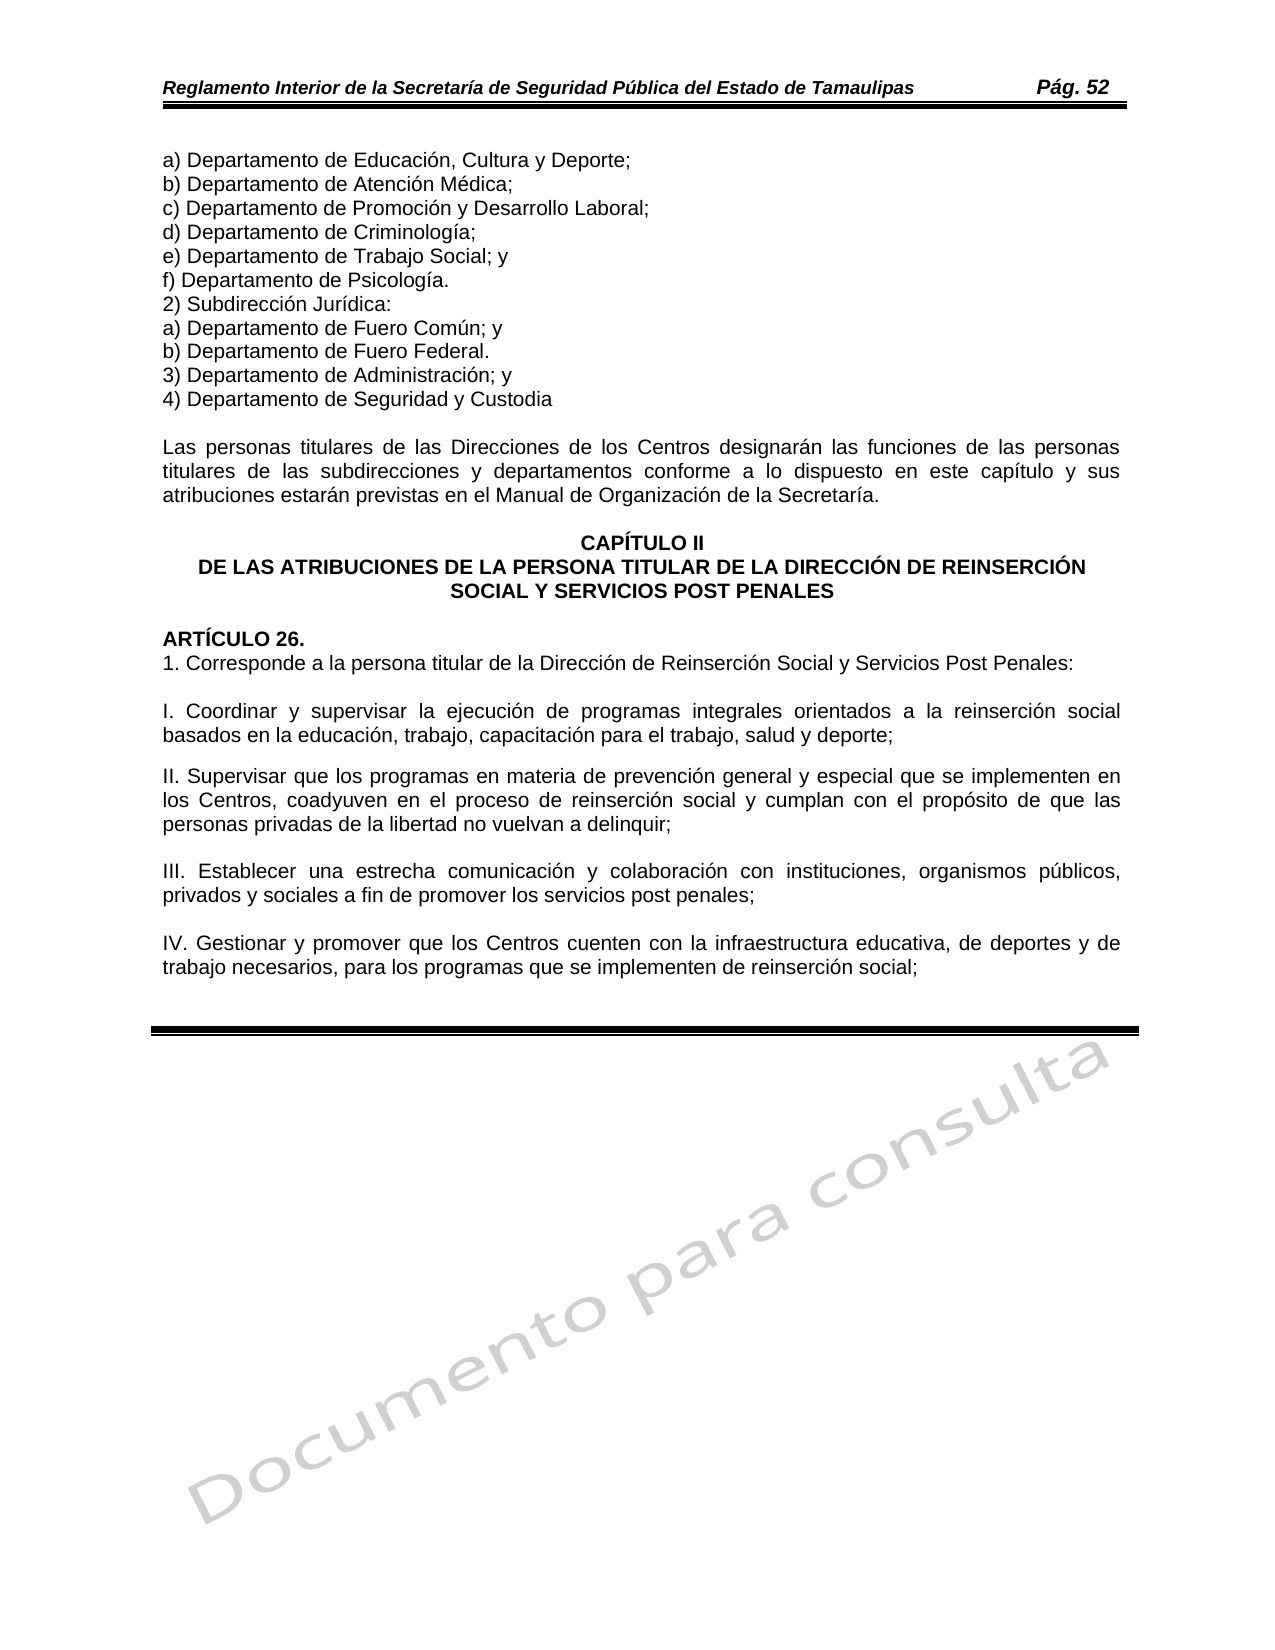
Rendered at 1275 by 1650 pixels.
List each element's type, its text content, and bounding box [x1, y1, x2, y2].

text 4) Departamento de Seguridad y Custodia [162, 387, 1122, 411]
text 2) Subdirección Jurídica: [162, 291, 1122, 315]
text f) Departamento de Psicología. [162, 267, 1122, 291]
text d) Departamento de Criminología; [162, 219, 1122, 243]
text 3) Departamento de Administración; y [162, 363, 1122, 387]
text a) Departamento de Educación, Cultura y Deporte; [162, 148, 1122, 172]
text ARTÍCULO 26. [162, 627, 1122, 651]
text a) Departamento de Fuero Común; y [162, 315, 1122, 339]
text b) Departamento de Fuero Federal. [162, 339, 1122, 363]
text III. Establecer una estrecha comunicación y colaboración con instituciones, organismos públicos, privados y sociales a fin de promover los servicios post penales; [162, 859, 1122, 907]
text b) Departamento de Atención Médica; [162, 172, 1122, 196]
text CAPÍTULO II [162, 531, 1122, 555]
text DE LAS ATRIBUCIONES DE LA PERSONA TITULAR DE LA DIRECCIÓN DE REINSERCIÓN SOCIAL Y SERVICIOS POST PENALES [162, 555, 1122, 603]
text II. Supervisar que los programas en materia de prevención general y especial que se implementen en los Centros, coadyuven en el proceso de reinserción social y cumplan con el propósito de que las personas privadas de la libertad no vuelvan a delinquir; [162, 763, 1122, 835]
text c) Departamento de Promoción y Desarrollo Laboral; [162, 196, 1122, 219]
text e) Departamento de Trabajo Social; y [162, 243, 1122, 267]
text 1. Corresponde a la persona titular de la Dirección de Reinserción Social y Servicios Post Penales: [162, 651, 1122, 675]
text I. Coordinar y supervisar la ejecución de programas integrales orientados a la reinserción social basados en la educación, trabajo, capacitación para el trabajo, salud y deporte; [162, 699, 1122, 747]
text IV. Gestionar y promover que los Centros cuenten con la infraestructura educativa, de deportes y de trabajo necesarios, para los programas que se implementen de reinserción social; [162, 931, 1122, 979]
text Las personas titulares de las Direcciones de los Centros designarán las funciones de las personas titulares de las subdirecciones y departamentos conforme a lo dispuesto en este capítulo y sus atribuciones estarán previstas en el Manual de Organización de la Secretaría. [162, 435, 1122, 507]
